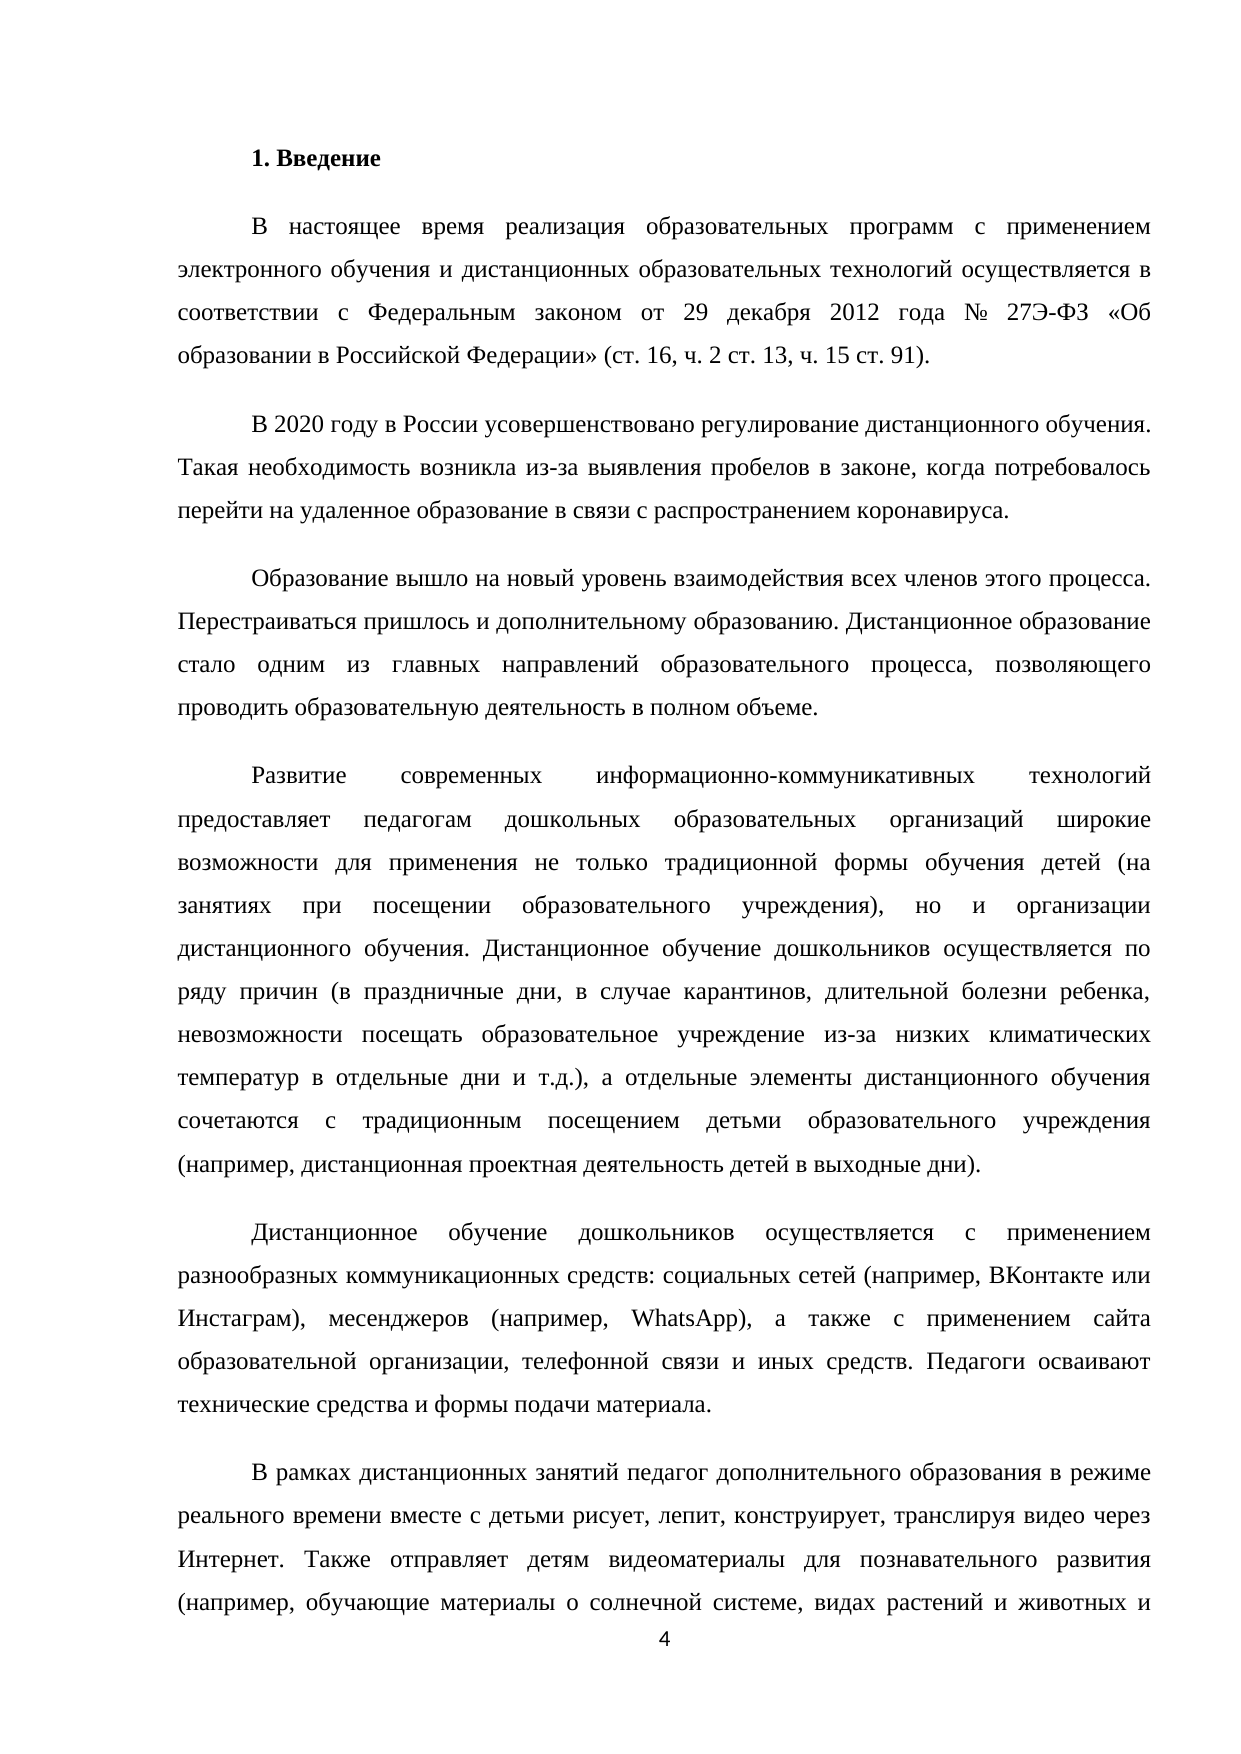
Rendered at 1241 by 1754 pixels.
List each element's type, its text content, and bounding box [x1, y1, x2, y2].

text В 2020 году в России усовершенствовано регулирование дистанционного обучения. Такая необходимость возникла из-за выявления пробелов в законе, когда потребовалось перейти на удаленное образование в связи с распространением коронавируса. [177, 409, 1152, 524]
text 1. Введение [177, 143, 1152, 172]
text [177, 1457, 1152, 1616]
text Развитие современных информационно-коммуникативных технологий предоставляет педагогам дошкольных образовательных организаций широкие возможности для применения не только традиционной формы обучения детей (на занятиях при посещении образовательного учреждения), но и организации дистанционного обучения. Дистанционное обучение дошкольников осуществляется по ряду причин (в праздничные дни, в случае карантинов, длительной болезни ребенка, невозможности посещать образовательное учреждение из-за низких климатических температур в отдельные дни и т.д.), а отдельные элементы дистанционного обучения сочетаются с традиционным посещением детьми образовательного учреждения (например, дистанционная проектная деятельность детей в выходные дни). [177, 761, 1152, 1177]
text Дистанционное обучение дошкольников осуществляется с применением разнообразных коммуникационных средств: социальных сетей (например, ВКонтакте или Инстаграм), месенджеров (например, WhatsApp), а также с применением сайта образовательной организации, телефонной связи и иных средств. Педагоги осваивают технические средства и формы подачи материала. [177, 1217, 1152, 1418]
text Образование вышло на новый уровень взаимодействия всех членов этого процесса. Перестраиваться пришлось и дополнительному образованию. Дистанционное образование стало одним из главных направлений образовательного процесса, позволяющего проводить образовательную деятельность в полном объеме. [177, 563, 1152, 721]
text В настоящее время реализация образовательных программ с применением электронного обучения и дистанционных образовательных технологий осуществляется в соответствии с Федеральным законом от 29 декабря 2012 года № 27Э-ФЗ «Об образовании в Российской Федерации» (ст. 16, ч. 2 ст. 13, ч. 15 ст. 91). [177, 211, 1152, 369]
